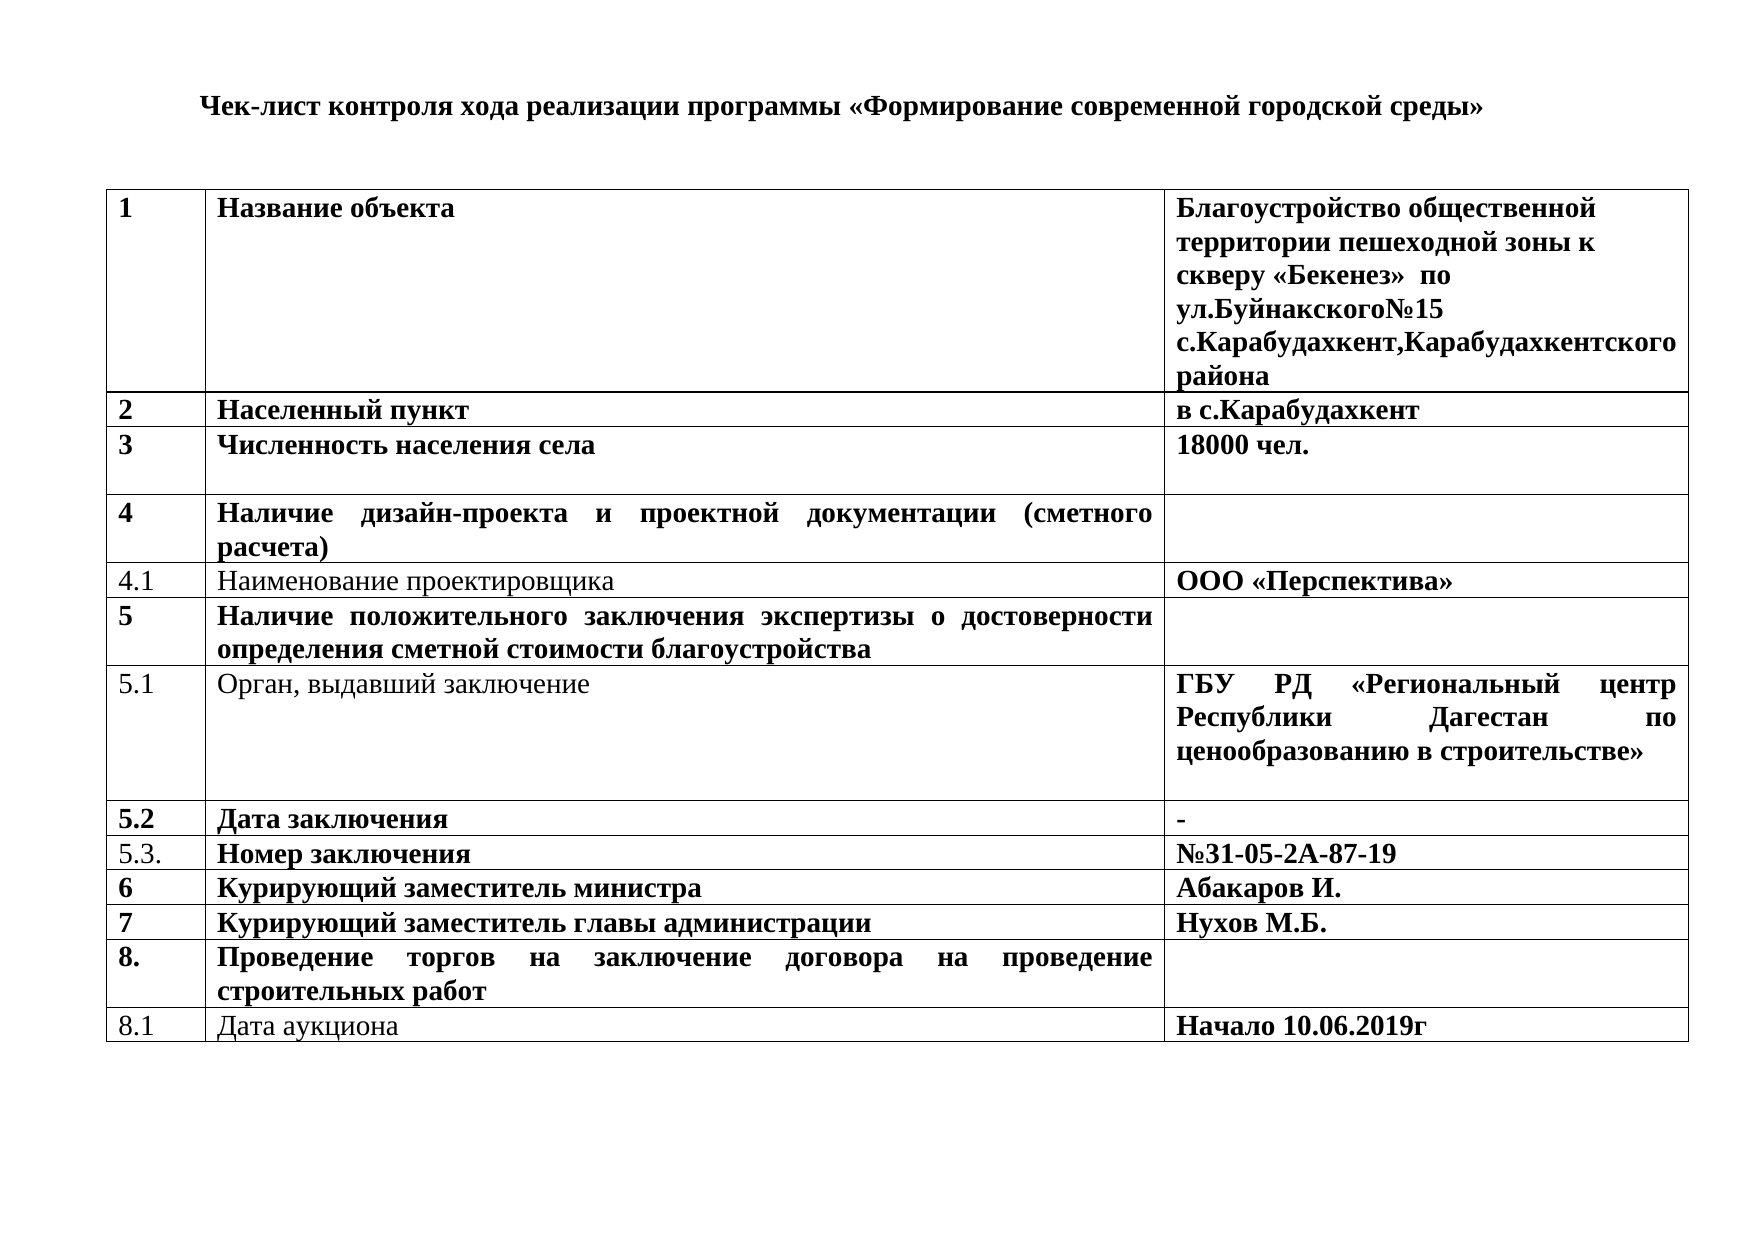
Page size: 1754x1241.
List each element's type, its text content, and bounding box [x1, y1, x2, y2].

table_cell Орган, выдавший заключение [206, 666, 1164, 800]
table_cell 2 [107, 393, 205, 426]
table_cell Численность населения села [206, 427, 1164, 494]
table_cell 5.3. [107, 836, 205, 869]
table_cell 8. [107, 940, 205, 1007]
table_cell 6 [107, 870, 205, 904]
table_cell [1165, 495, 1688, 562]
table_header Название объекта [206, 190, 1164, 391]
table_cell 7 [107, 905, 205, 938]
table_header 1 [107, 190, 205, 391]
table_cell 5 [107, 598, 205, 665]
table_cell 18000 чел. [1165, 427, 1688, 494]
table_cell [1165, 1008, 1688, 1041]
table_cell Наличие дизайн-проекта и проектной документации (сметного расчета) [206, 495, 1164, 562]
table_cell 5.2 [107, 801, 205, 835]
table_cell Дата аукциона [206, 1008, 1164, 1041]
table_cell 3 [107, 427, 205, 494]
table_cell №31-05-2А-87-19 [1165, 836, 1688, 869]
table_cell [1165, 940, 1688, 1007]
text Чек-лист контроля хода реализации программы «Формирование современной городской среды» [118, 88, 1636, 122]
table_cell [1165, 598, 1688, 665]
table_cell Наличие положительного заключения экспертизы о достоверности определения сметной стоимости благоустройства [206, 598, 1164, 665]
table_header Благоустройство общественной территории пешеходной зоны к скверу «Бекенез» по ул.Буйнакского№15 с.Карабудахкент,Карабудахкентского района [1165, 190, 1688, 391]
table_cell 8.1 [107, 1008, 205, 1041]
table_cell Абакаров И. [1165, 870, 1688, 904]
table_cell - [1165, 801, 1688, 835]
table_cell Курирующий заместитель главы администрации [206, 905, 1164, 938]
table_cell 4.1 [107, 563, 205, 597]
table_cell Дата заключения [206, 801, 1164, 835]
table_cell в с.Карабудахкент [1165, 393, 1688, 426]
table_cell Наименование проектировщика [206, 563, 1164, 597]
table_cell ООО «Перспектива» [1165, 563, 1688, 597]
table_cell 5.1 [107, 666, 205, 800]
table_cell Номер заключения [206, 836, 1164, 869]
table_cell Курирующий заместитель министра [206, 870, 1164, 904]
table_cell 4 [107, 495, 205, 562]
table_cell ГБУ РД «Региональный центр Республики Дагестан по ценообразованию в строительстве» [1165, 666, 1688, 800]
table_cell Проведение торгов на заключение договора на проведение строительных работ [206, 940, 1164, 1007]
table_cell Нухов М.Б. [1165, 905, 1688, 938]
table_cell Населенный пункт [206, 393, 1164, 426]
